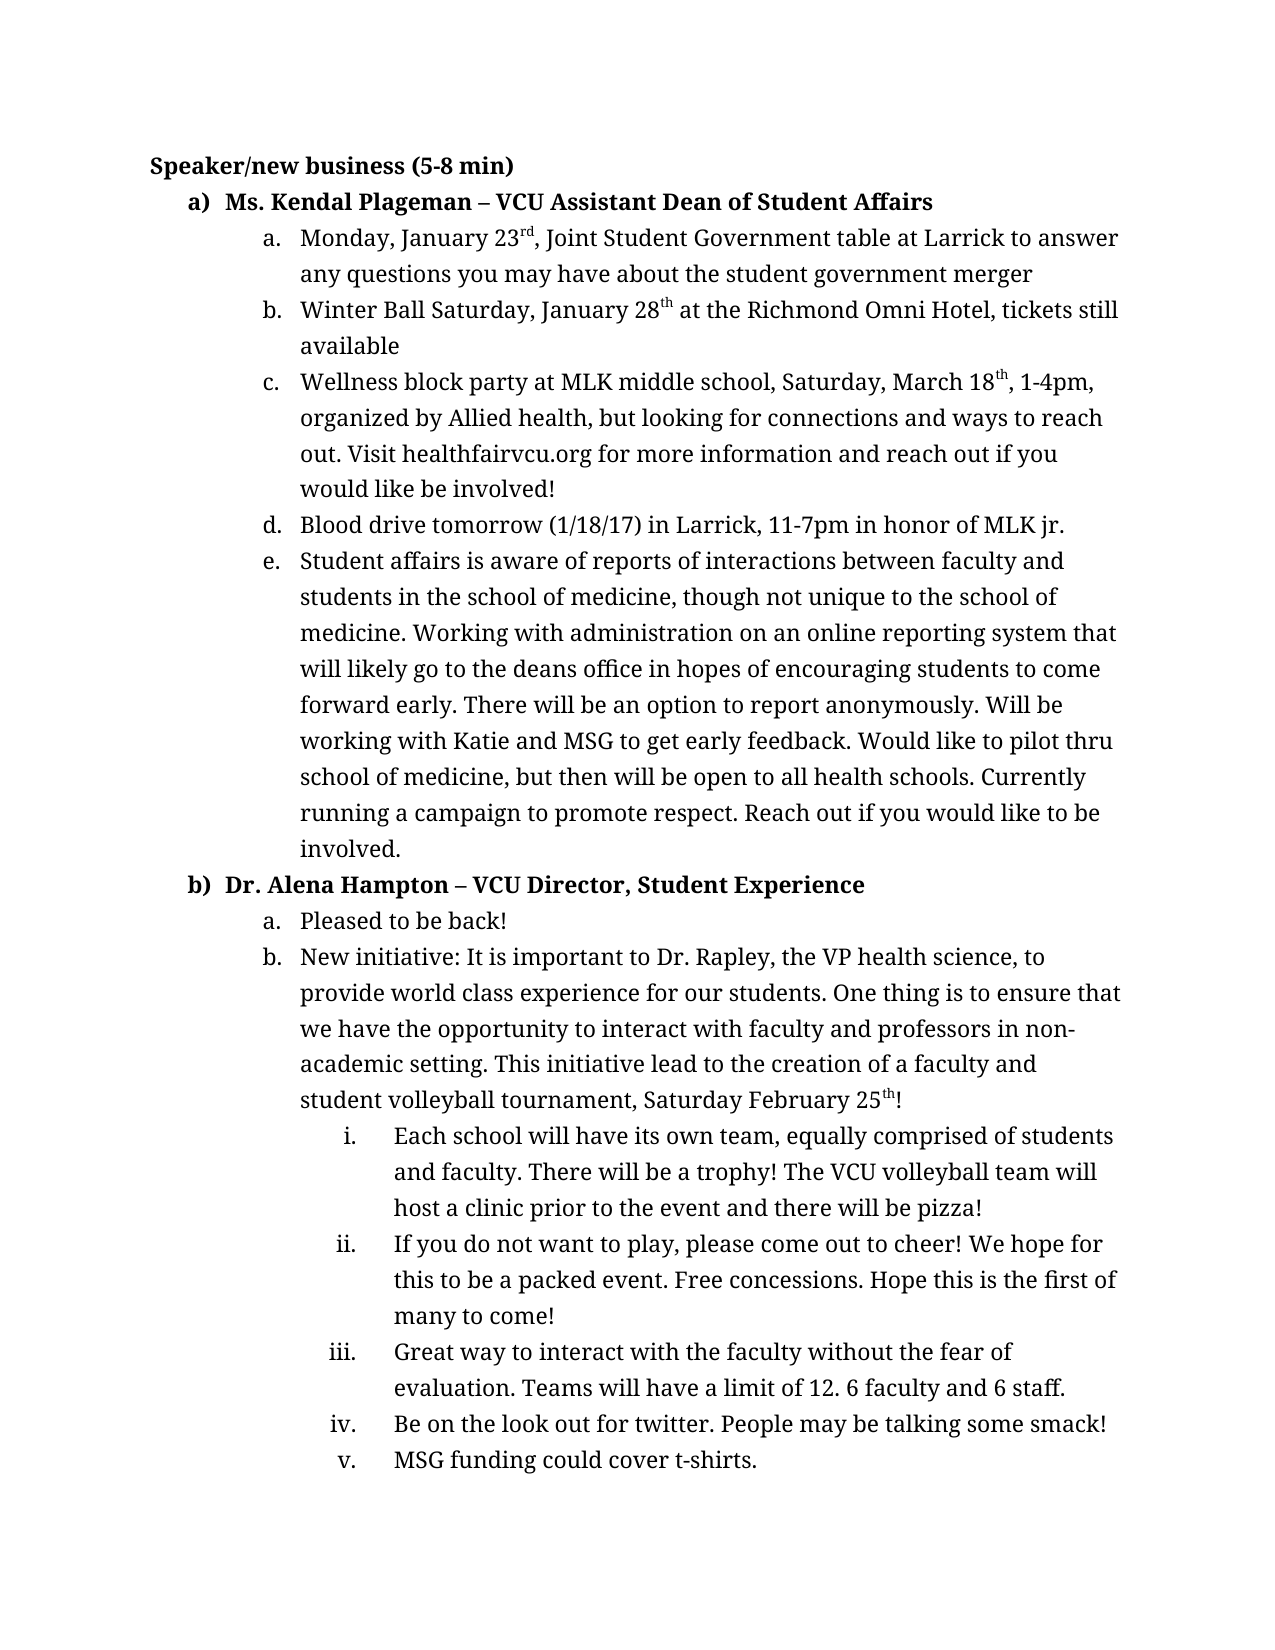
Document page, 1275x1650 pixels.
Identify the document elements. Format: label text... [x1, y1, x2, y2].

list Be on the look out for twitter. People may be talking some smack! [356, 1408, 1125, 1439]
list New initiative: It is important to Dr. Rapley, the VP health science, to provide world class experience for our students. One thing is to ensure that we have the opportunity to interact with faculty and professors in non-academic setting. This initiative lead to the creation of a faculty and student volleyball tournament, Saturday February 25th! [262, 941, 1125, 1116]
list Pleased to be back! [262, 905, 1125, 936]
list Student affairs is aware of reports of interactions between faculty and students in the school of medicine, though not unique to the school of medicine. Working with administration on an online reporting system that will likely go to the deans office in hopes of encouraging students to come forward early. There will be an option to report anonymously. Will be working with Katie and MSG to get early feedback. Would like to pilot thru school of medicine, but then will be open to all health schools. Currently running a campaign to promote respect. Reach out if you would like to be involved. [262, 545, 1125, 864]
list Monday, January 23rd, Joint Student Government table at Larrick to answer any questions you may have about the student government merger [262, 222, 1125, 289]
list Wellness block party at MLK middle school, Saturday, March 18th, 1-4pm, organized by Allied health, but looking for connections and ways to reach out. Visit healthfairvcu.org for more information and reach out if you would like be involved! [262, 366, 1125, 505]
text Speaker/new business (5-8 min) [150, 150, 1125, 181]
list Each school will have its own team, equally comprised of students and faculty. There will be a trophy! The VCU volleyball team will host a clinic prior to the event and there will be pizza! [356, 1120, 1125, 1223]
list Dr. Alena Hampton – VCU Director, Student Experience [187, 869, 1125, 900]
list Great way to interact with the faculty without the fear of evaluation. Teams will have a limit of 12. 6 faculty and 6 staff. [356, 1336, 1125, 1403]
list If you do not want to play, please come out to cheer! We hope for this to be a packed event. Free concessions. Hope this is the first of many to come! [356, 1228, 1125, 1331]
list MSG funding could cover t-shirts. [356, 1444, 1125, 1475]
list Winter Ball Saturday, January 28th at the Richmond Omni Hotel, tickets still available [262, 294, 1125, 361]
list Blood drive tomorrow (1/18/17) in Larrick, 11-7pm in honor of MLK jr. [262, 509, 1125, 541]
list Ms. Kendal Plageman – VCU Assistant Dean of Student Affairs [187, 186, 1125, 217]
